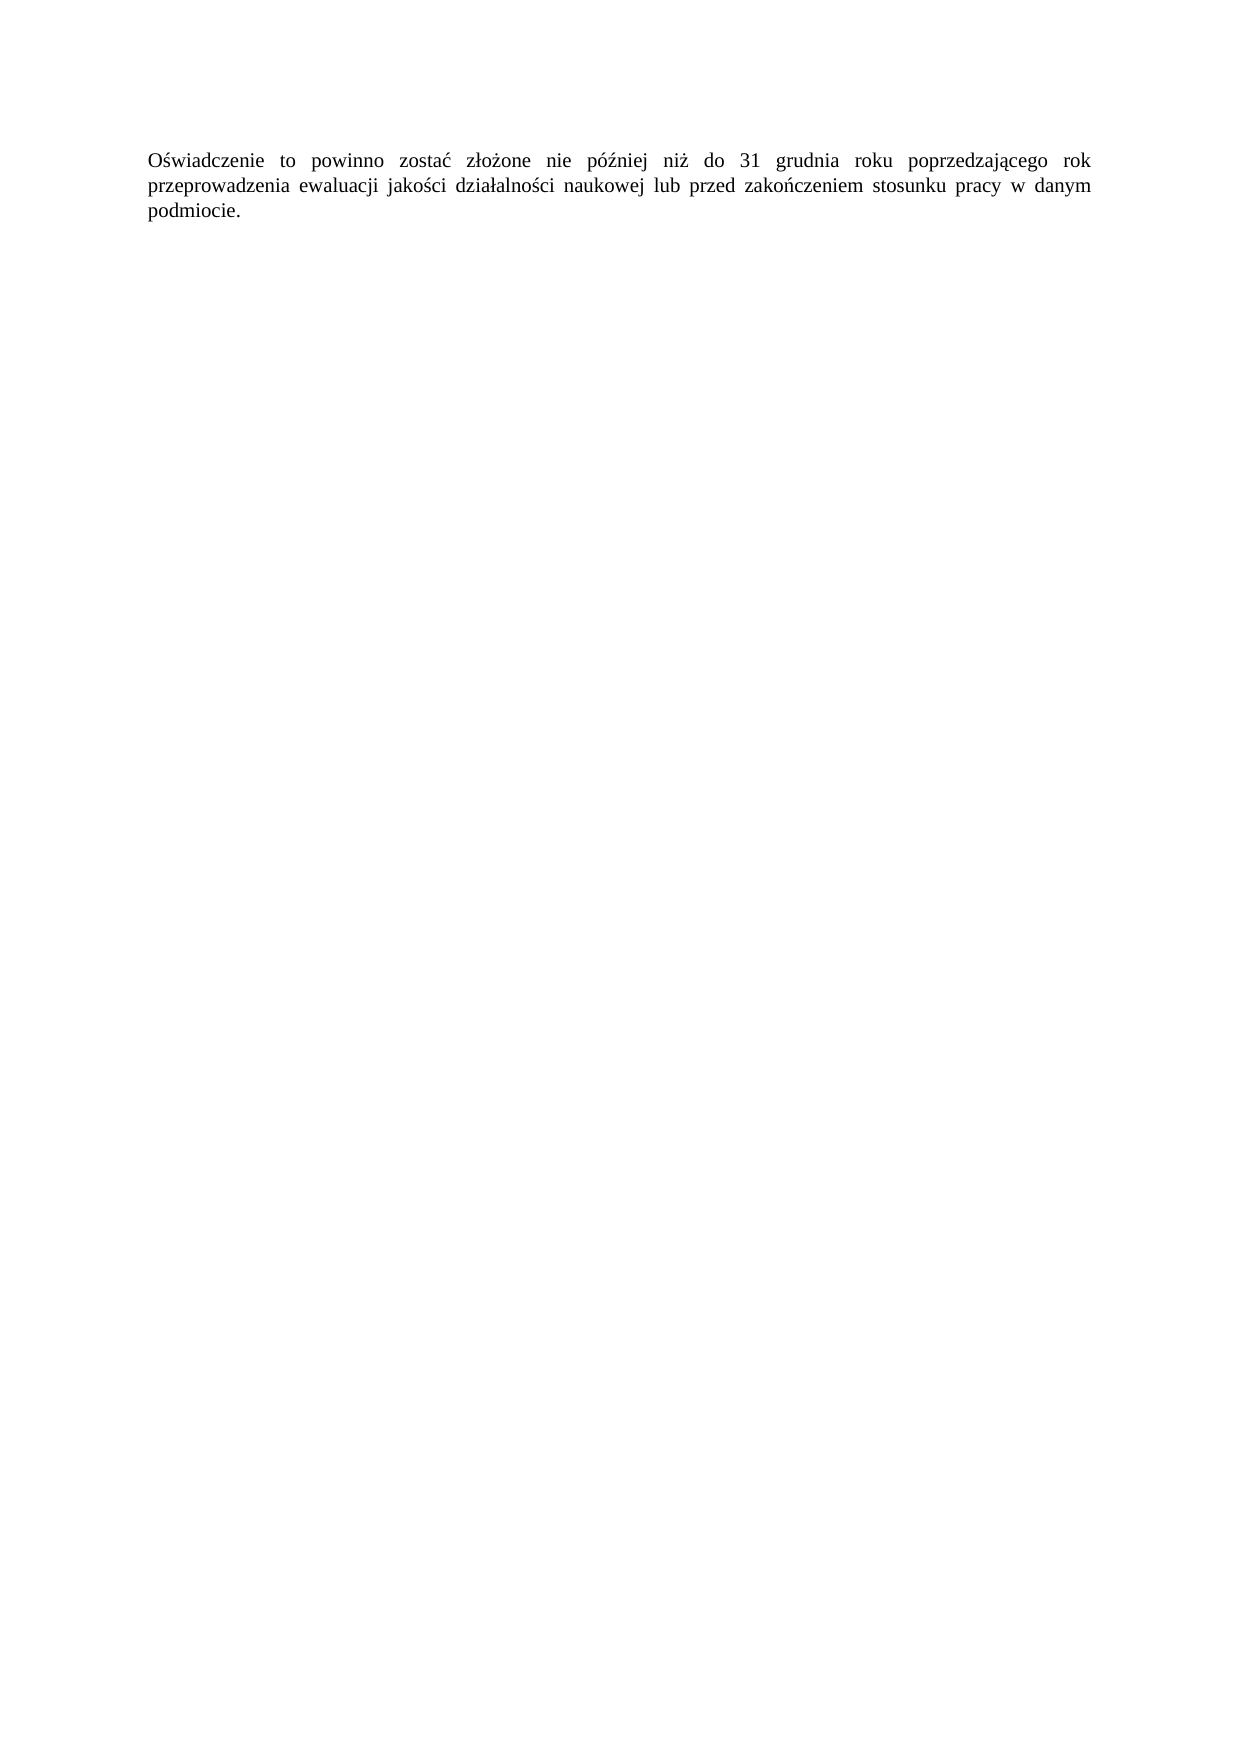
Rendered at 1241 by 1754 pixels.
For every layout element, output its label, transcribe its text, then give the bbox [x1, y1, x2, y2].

text Oświadczenie to powinno zostać złożone nie później niż do 31 grudnia roku poprzedzającego rok przeprowadzenia ewaluacji jakości działalności naukowej lub przed zakończeniem stosunku pracy w danym podmiocie. [148, 148, 1093, 222]
